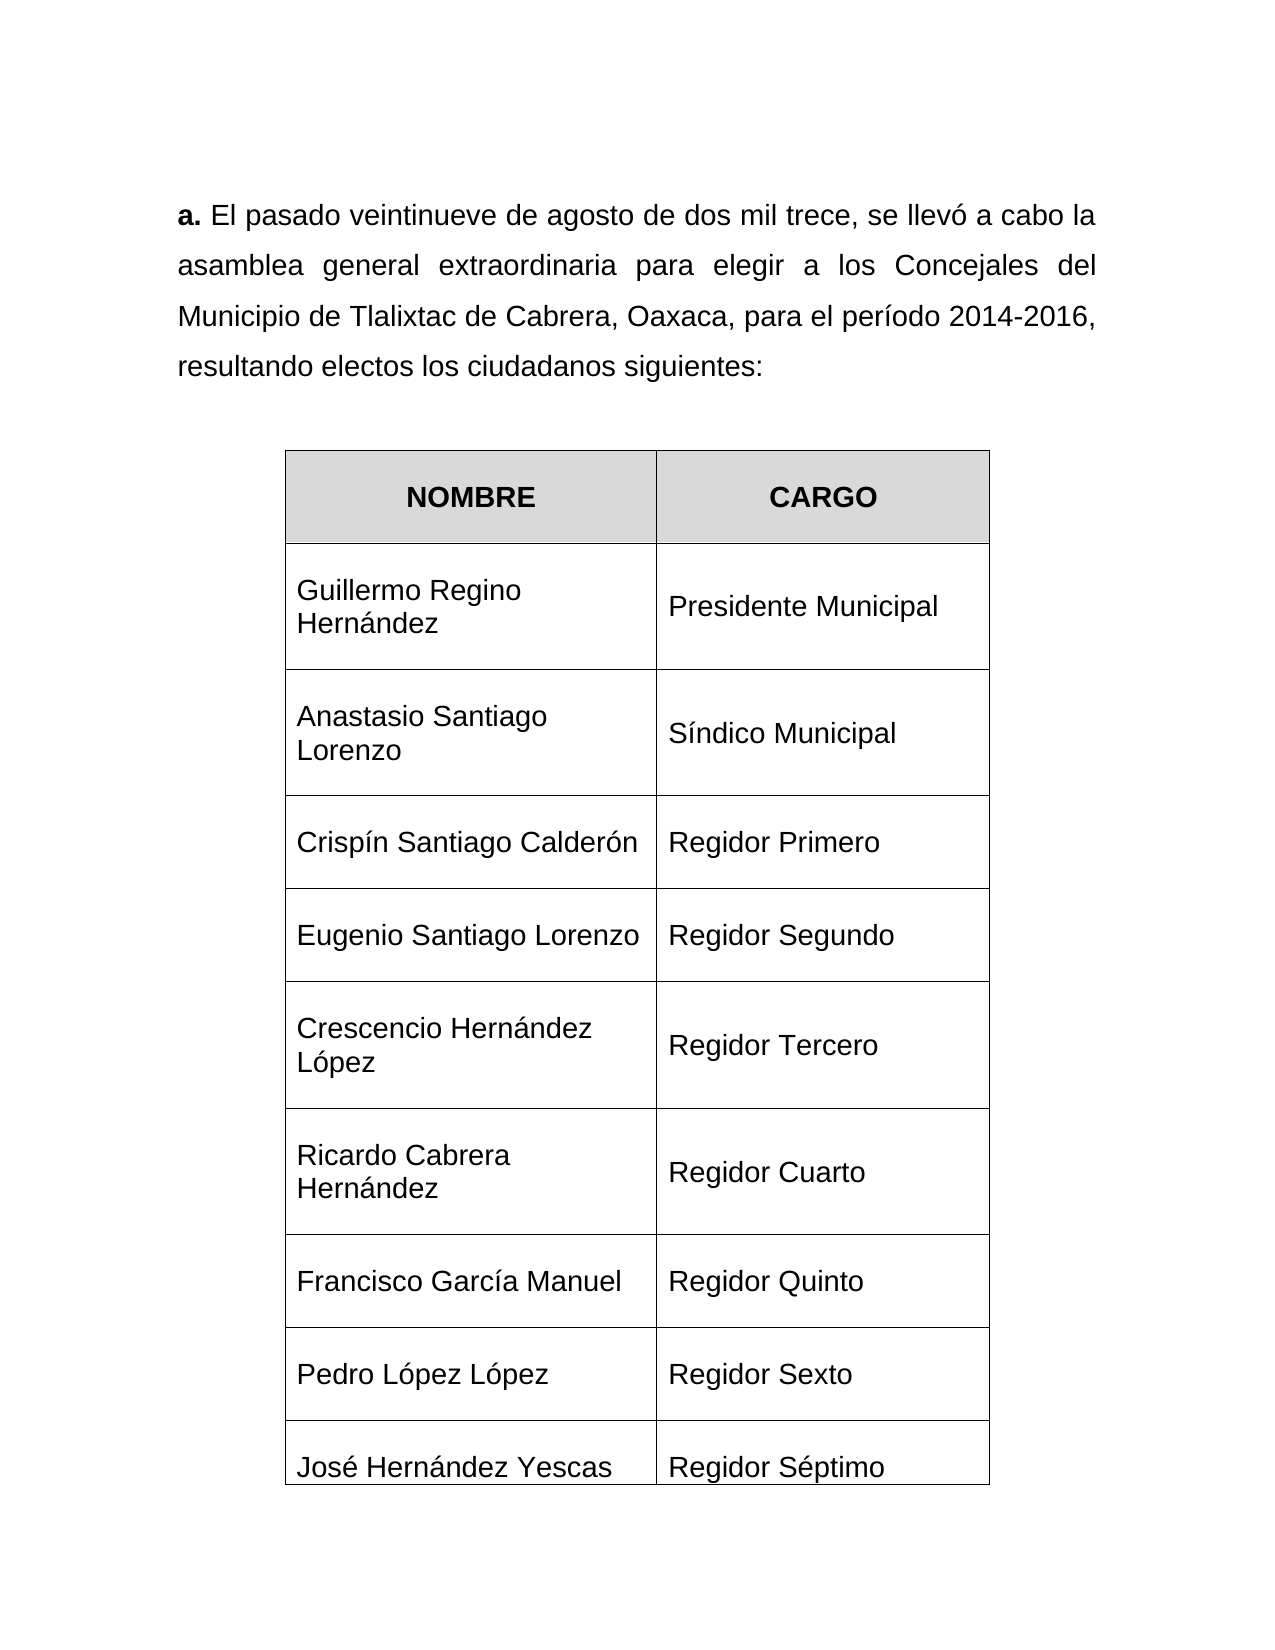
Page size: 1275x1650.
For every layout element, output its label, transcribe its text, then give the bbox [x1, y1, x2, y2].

table_cell Anastasio Santiago Lorenzo [286, 670, 656, 795]
table_cell Regidor Segundo [657, 889, 989, 981]
table_cell Regidor Quinto [657, 1235, 989, 1327]
table_cell Crispín Santiago Calderón [286, 796, 656, 888]
table_cell Francisco García Manuel [286, 1235, 656, 1327]
table_cell Regidor Cuarto [657, 1109, 989, 1234]
text a. El pasado veintinueve de agosto de dos mil trece, se llevó a cabo la asamblea general extraordinaria para elegir a los Concejales del Municipio de Tlalixtac de Cabrera, Oaxaca, para el período 2014-2016, resultando electos los ciudadanos siguientes: [177, 198, 1098, 382]
table_cell Ricardo Cabrera Hernández [286, 1109, 656, 1234]
table_cell Guillermo Regino Hernández [286, 544, 656, 669]
table_cell Regidor Sexto [657, 1328, 989, 1420]
table_header NOMBRE [286, 451, 656, 542]
table_cell Síndico Municipal [657, 670, 989, 795]
table_header CARGO [657, 451, 989, 542]
table_cell Regidor Primero [657, 796, 989, 888]
table_cell José Hernández Yescas [286, 1421, 656, 1484]
table_cell Crescencio Hernández López [286, 982, 656, 1108]
table_cell Eugenio Santiago Lorenzo [286, 889, 656, 981]
table_cell Presidente Municipal [657, 544, 989, 669]
table_cell Regidor Tercero [657, 982, 989, 1108]
table_cell Regidor Séptimo [657, 1421, 989, 1484]
table_cell Pedro López López [286, 1328, 656, 1420]
